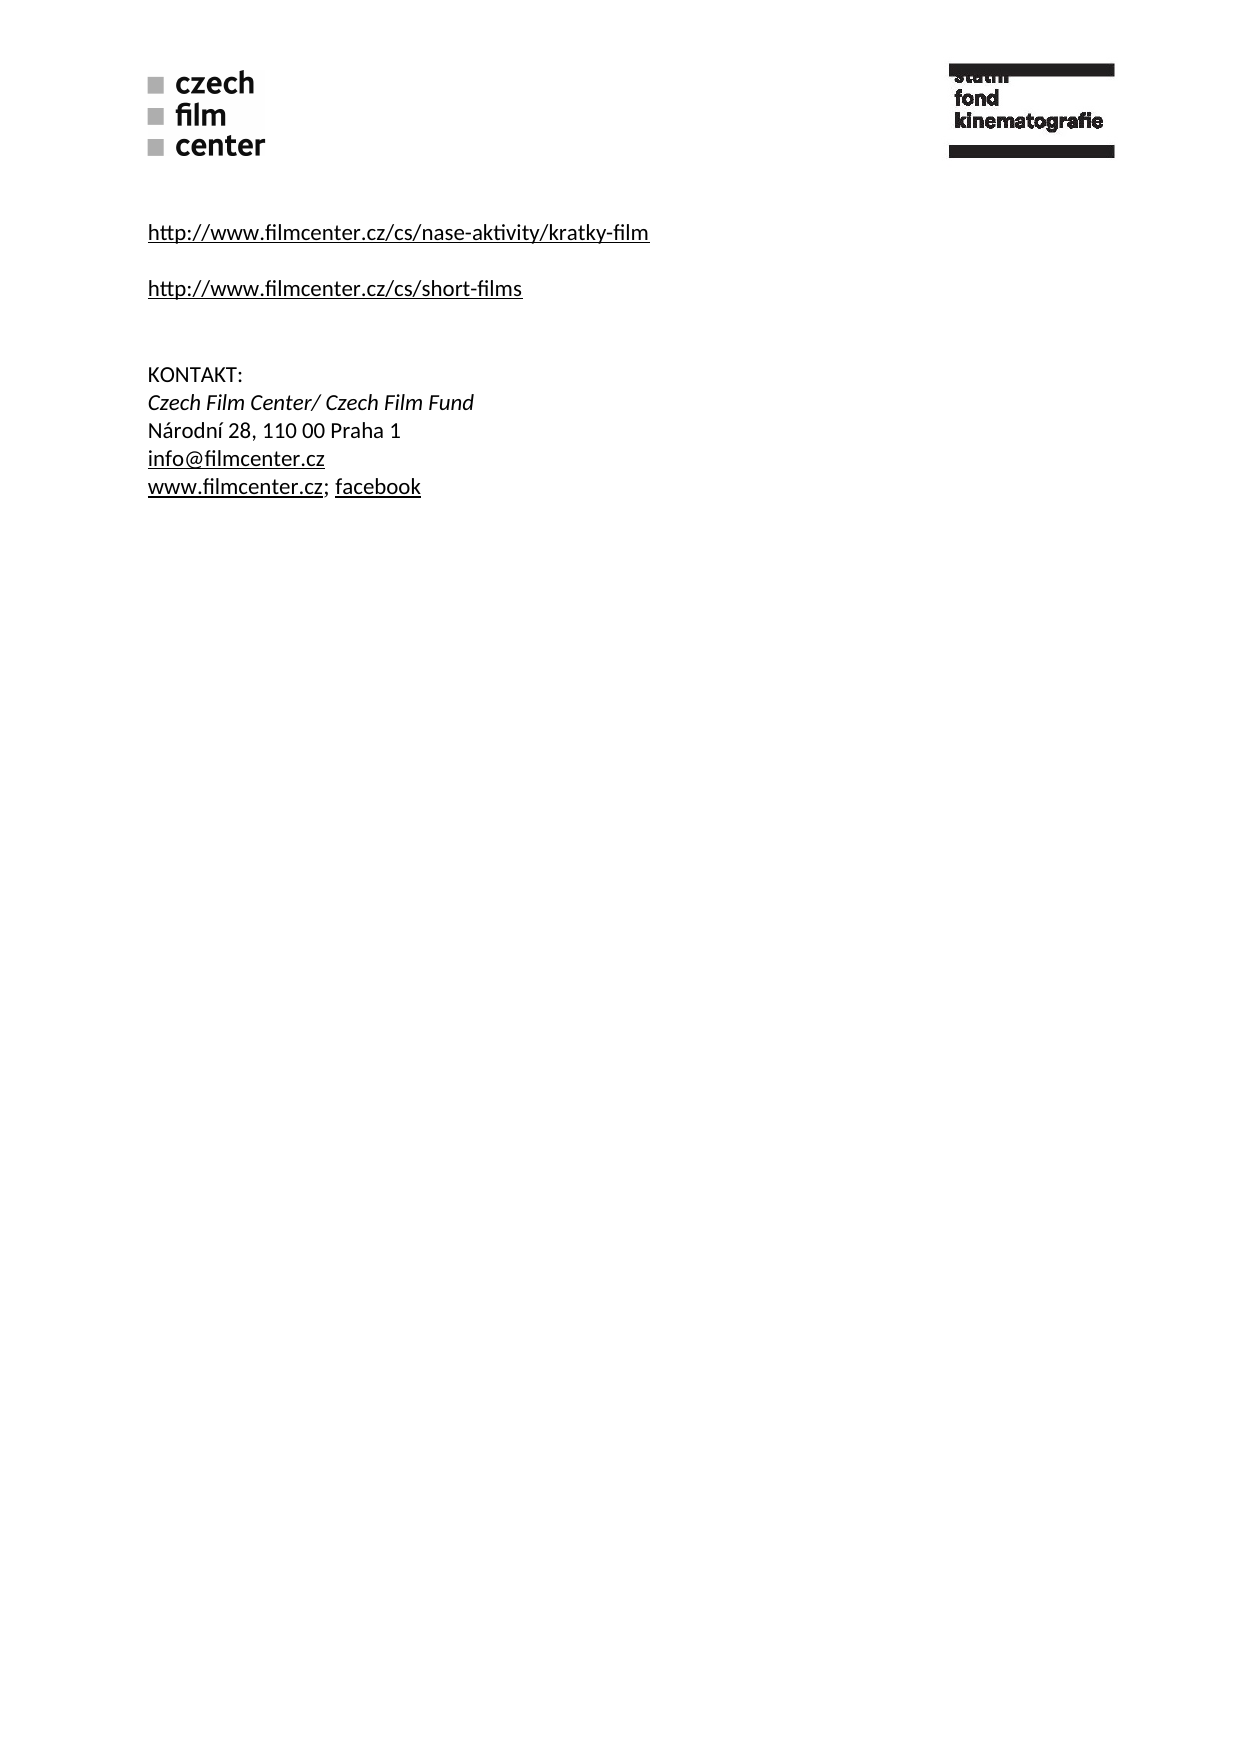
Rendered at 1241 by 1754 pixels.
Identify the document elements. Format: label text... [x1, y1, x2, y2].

text http://www.filmcenter.cz/cs/nase-aktivity/kratky-film http://www.filmcenter.cz/cs/short-films [148, 218, 1093, 331]
text KONTAKT: Czech Film Center/ Czech Film Fund Národní 28, 110 00 Praha 1 info@filmcenter.cz www.filmcenter.cz; facebook [148, 360, 1093, 500]
picture [935, 44, 1130, 169]
picture [147, 70, 265, 156]
